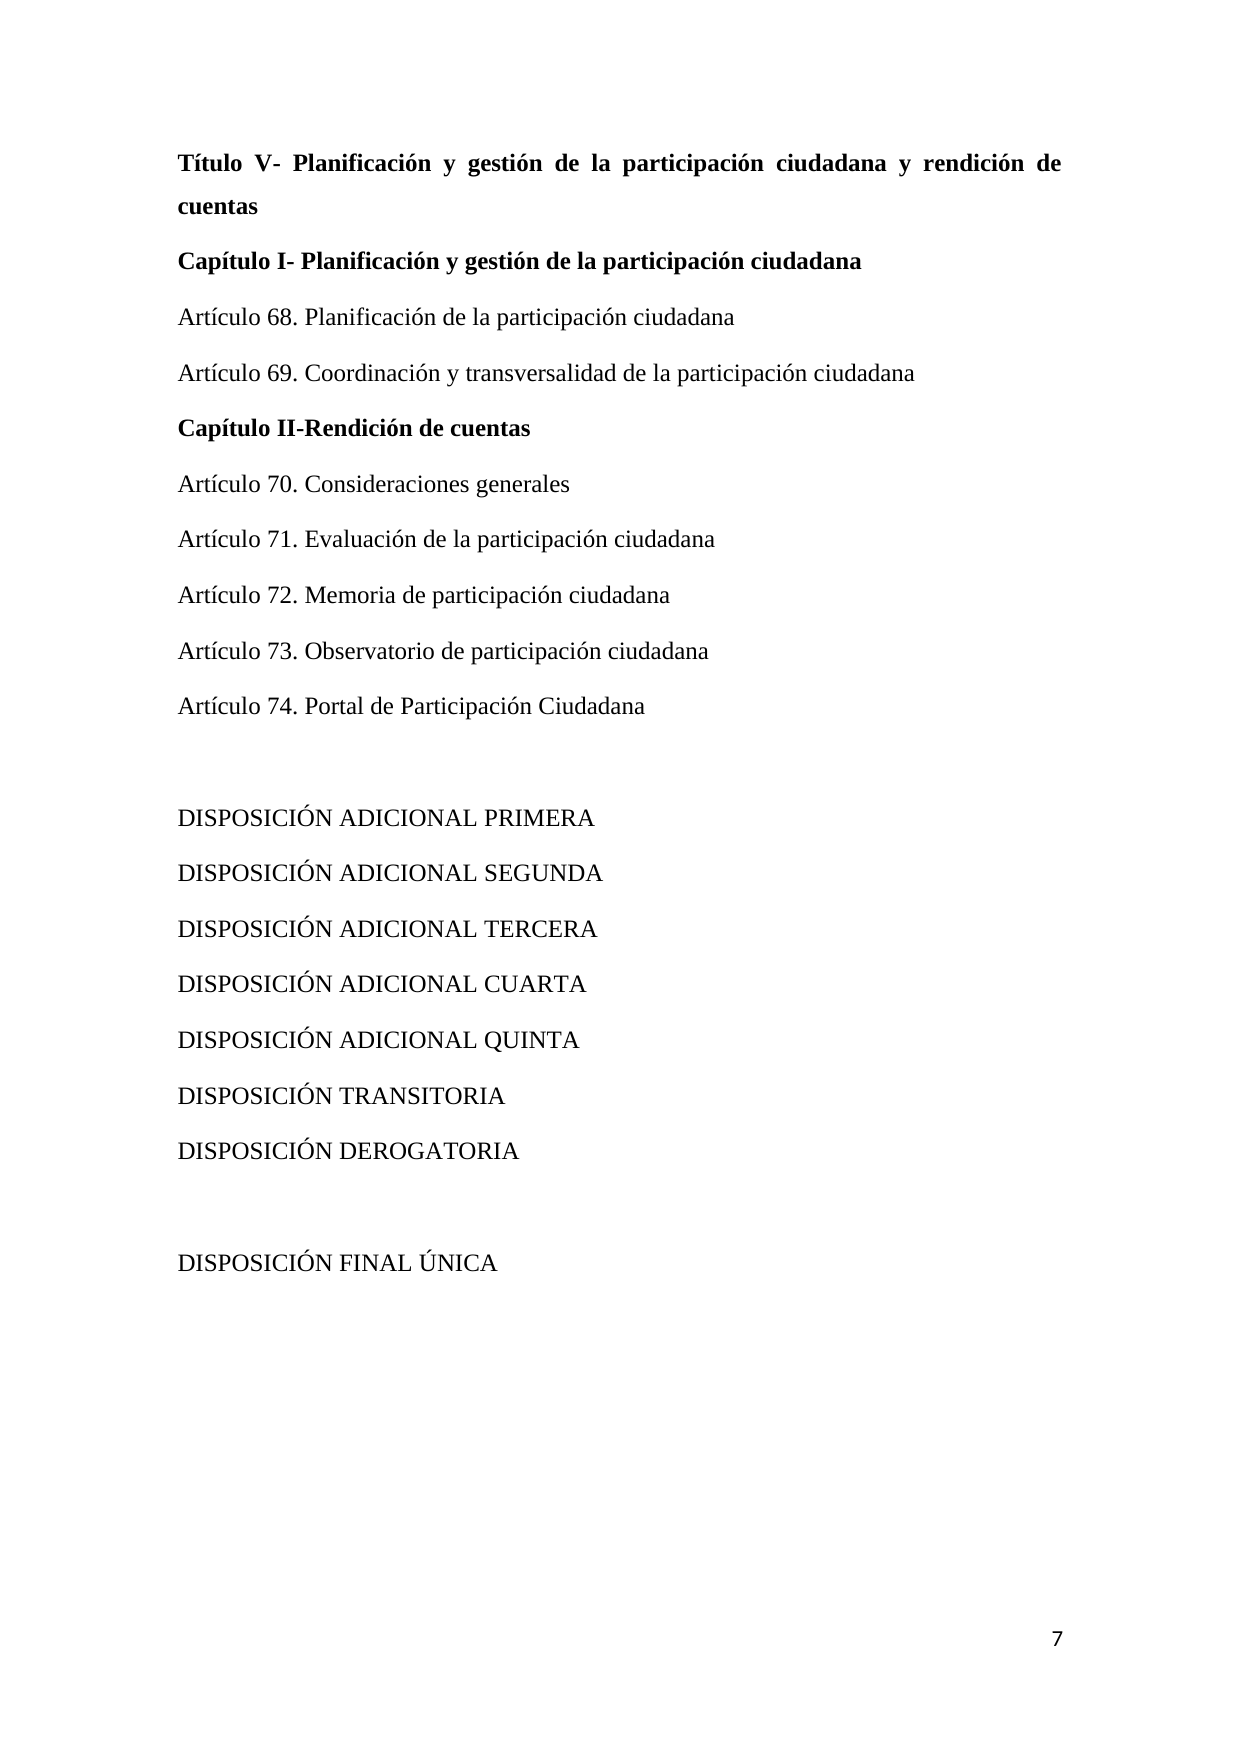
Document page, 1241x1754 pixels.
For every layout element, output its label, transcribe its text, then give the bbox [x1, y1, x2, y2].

text Artículo 71. Evaluación de la participación ciudadana [177, 524, 1063, 553]
text DISPOSICIÓN FINAL ÚNICA [177, 1248, 1063, 1276]
text DISPOSICIÓN ADICIONAL CUARTA [177, 969, 1063, 998]
text DISPOSICIÓN ADICIONAL SEGUNDA [177, 858, 1063, 887]
text Artículo 72. Memoria de participación ciudadana [177, 580, 1063, 609]
text Artículo 73. Observatorio de participación ciudadana [177, 636, 1063, 664]
text Artículo 74. Portal de Participación Ciudadana [177, 691, 1063, 720]
text DISPOSICIÓN DEROGATORIA [177, 1136, 1063, 1165]
text Título V- Planificación y gestión de la participación ciudadana y rendición de cuentas [177, 148, 1063, 219]
text DISPOSICIÓN TRANSITORIA [177, 1081, 1063, 1109]
text DISPOSICIÓN ADICIONAL TERCERA [177, 914, 1063, 943]
text DISPOSICIÓN ADICIONAL QUINTA [177, 1025, 1063, 1054]
text DISPOSICIÓN ADICIONAL PRIMERA [177, 803, 1063, 831]
text Artículo 70. Consideraciones generales [177, 469, 1063, 498]
text Capítulo II-Rendición de cuentas [177, 413, 1063, 442]
text Capítulo I- Planificación y gestión de la participación ciudadana [177, 246, 1063, 275]
text Artículo 68. Planificación de la participación ciudadana [177, 302, 1063, 331]
text Artículo 69. Coordinación y transversalidad de la participación ciudadana [177, 358, 1063, 386]
